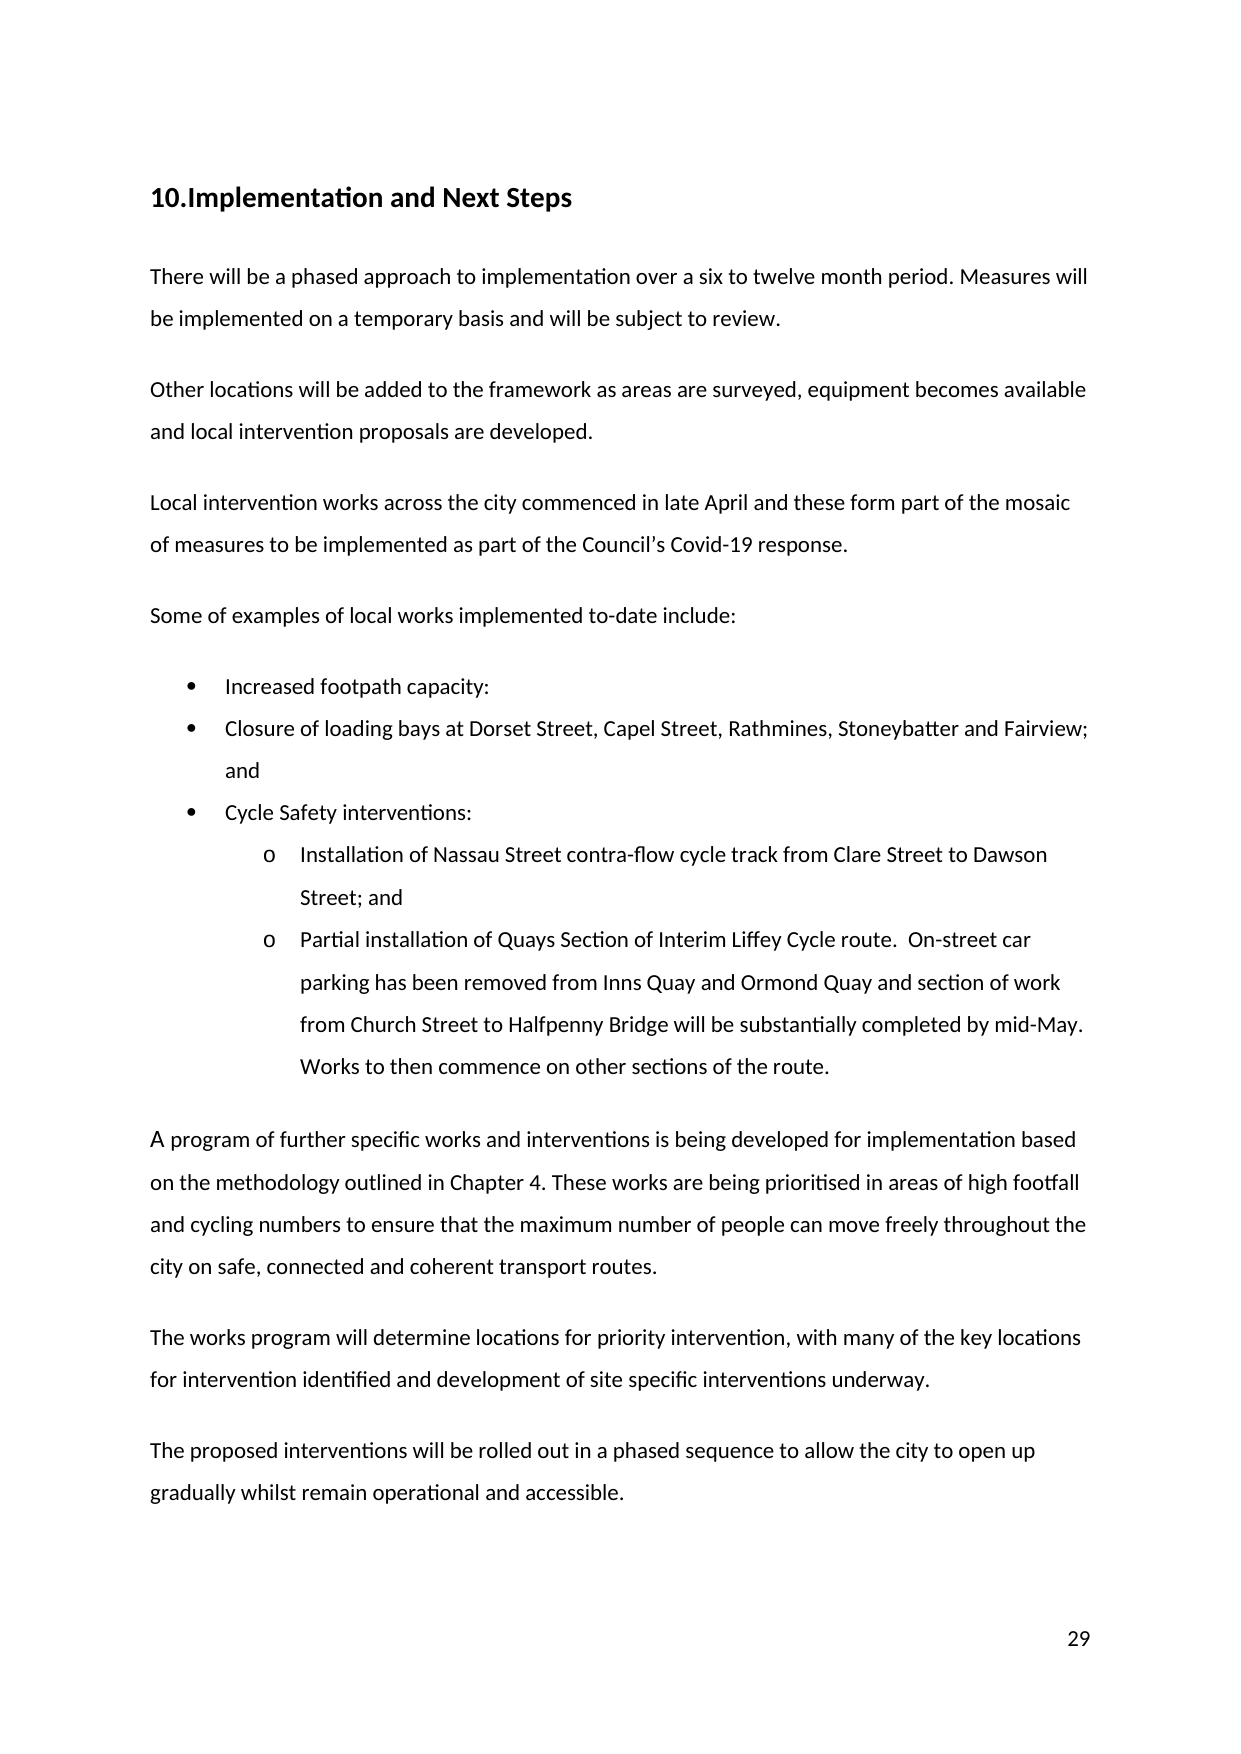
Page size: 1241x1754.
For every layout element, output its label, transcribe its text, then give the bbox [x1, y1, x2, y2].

list Closure of loading bays at Dorset Street, Capel Street, Rathmines, Stoneybatter and Fairview; and [187, 714, 1090, 784]
list Installation of Nassau Street contra-flow cycle track from Clare Street to Dawson Street; and [262, 840, 1090, 911]
text There will be a phased approach to implementation over a six to twelve month period. Measures will be implemented on a temporary basis and will be subject to review. [150, 262, 1090, 332]
text Other locations will be added to the framework as areas are surveyed, equipment becomes available and local intervention proposals are developed. [150, 375, 1090, 445]
text Local intervention works across the city commenced in late April and these form part of the mosaic of measures to be implemented as part of the Council’s Covid-19 response. [150, 488, 1090, 558]
text The proposed interventions will be rolled out in a phased sequence to allow the city to open up gradually whilst remain operational and accessible. [150, 1436, 1090, 1506]
text Some of examples of local works implemented to-date include: [150, 601, 1090, 629]
list Cycle Safety interventions: [187, 798, 1090, 826]
list Increased footpath capacity: [187, 672, 1090, 700]
list Partial installation of Quays Section of Interim Liffey Cycle route. On-street car parking has been removed from Inns Quay and Ormond Quay and section of work from Church Street to Halfpenny Bridge will be substantially completed by mid-May. Works to then commence on other sections of the route. [262, 925, 1090, 1080]
subtitle Implementation and Next Steps [150, 179, 1090, 215]
text The works program will determine locations for priority intervention, with many of the key locations for intervention identified and development of site specific interventions underway. [150, 1323, 1090, 1393]
text A program of further specific works and interventions is being developed for implementation based on the methodology outlined in Chapter 4. These works are being prioritised in areas of high footfall and cycling numbers to ensure that the maximum number of people can move freely throughout the city on safe, connected and coherent transport routes. [150, 1123, 1090, 1280]
